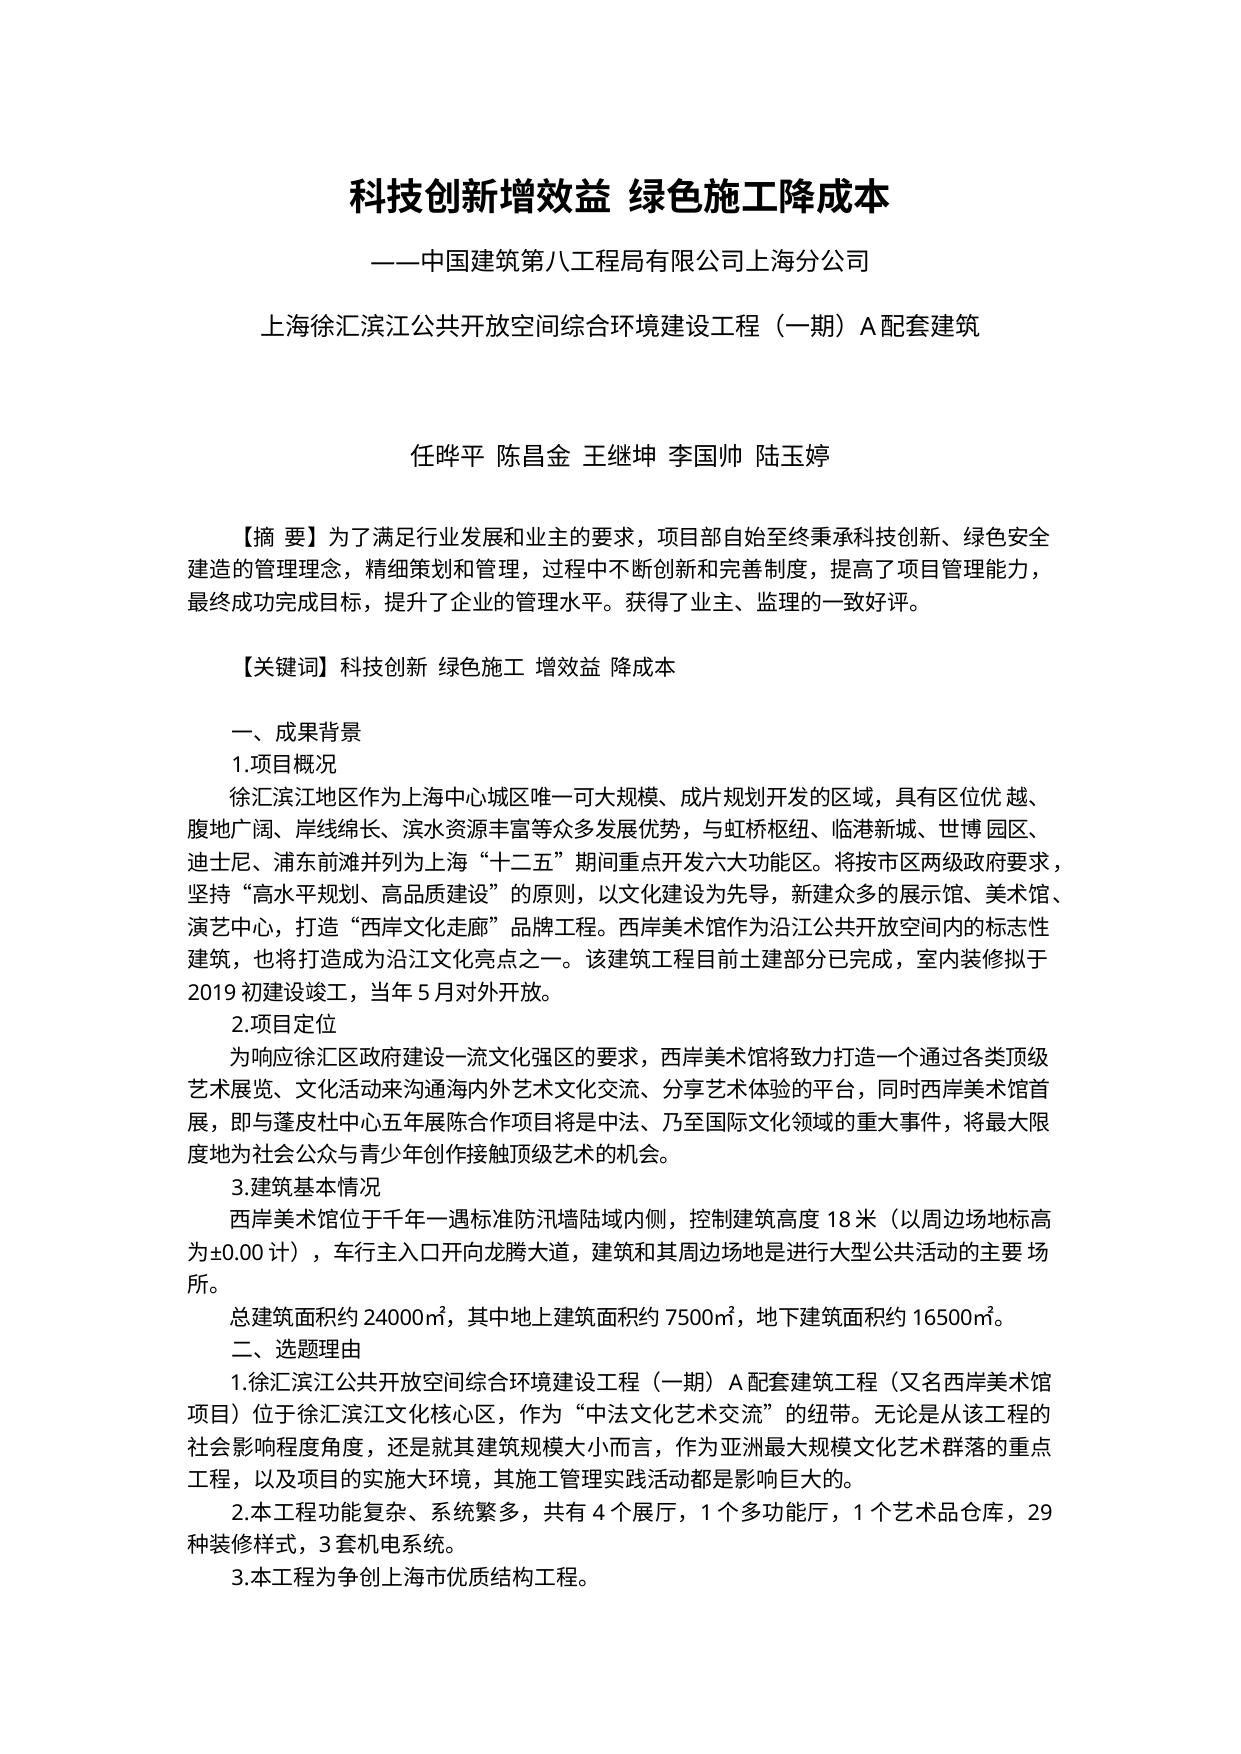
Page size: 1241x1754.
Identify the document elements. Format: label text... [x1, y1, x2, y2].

text 【关键词】科技创新 绿色施工 增效益 降成本 [187, 649, 1053, 682]
text 二、选题理由 [187, 1332, 1053, 1364]
text 2.项目定位 [187, 1007, 1053, 1039]
text 【摘 要】为了满足行业发展和业主的要求，项目部自始至终秉承科技创新、绿色安全建造的管理理念，精细策划和管理，过程中不断创新和完善制度，提高了项目管理能力，最终成功完成目标，提升了企业的管理水平。获得了业主、监理的一致好评。 [187, 519, 1053, 617]
text 科技创新增效益 绿色施工降成本 [187, 162, 1053, 227]
text 3.建筑基本情况 [187, 1169, 1053, 1202]
text 2.本工程功能复杂、系统繁多，共有4个展厅，1个多功能厅，1个艺术品仓库，29种装修样式，3套机电系统。 [187, 1494, 1053, 1559]
text 任晔平 陈昌金 王继坤 李国帅 陆玉婷 [187, 422, 1053, 487]
text 3.本工程为争创上海市优质结构工程。 [187, 1559, 1053, 1592]
text 总建筑面积约24000㎡，其中地上建筑面积约7500㎡，地下建筑面积约16500㎡。 [187, 1299, 1053, 1332]
text 西岸美术馆位于千年一遇标准防汛墙陆域内侧，控制建筑高度18米（以周边场地标高为±0.00计），车行主入口开向龙腾大道，建筑和其周边场地是进行大型公共活动的主要 场所。 [187, 1202, 1053, 1299]
text 1.徐汇滨江公共开放空间综合环境建设工程（一期）A配套建筑工程（又名西岸美术馆项目）位于徐汇滨江文化核心区，作为“中法文化艺术交流”的纽带。无论是从该工程的社会影响程度角度，还是就其建筑规模大小而言，作为亚洲最大规模文化艺术群落的重点工程，以及项目的实施大环境，其施工管理实践活动都是影响巨大的。 [187, 1364, 1053, 1494]
text ——中国建筑第八工程局有限公司上海分公司 [187, 227, 1053, 292]
text 为响应徐汇区政府建设一流文化强区的要求，西岸美术馆将致力打造一个通过各类顶级艺术展览、文化活动来沟通海内外艺术文化交流、分享艺术体验的平台，同时西岸美术馆首展，即与蓬皮杜中心五年展陈合作项目将是中法、乃至国际文化领域的重大事件，将最大限度地为社会公众与青少年创作接触顶级艺术的机会。 [187, 1039, 1053, 1169]
text 上海徐汇滨江公共开放空间综合环境建设工程（一期）A配套建筑 [187, 292, 1053, 357]
text 徐汇滨江地区作为上海中心城区唯一可大规模、成片规划开发的区域，具有区位优 越、腹地广阔、岸线绵长、滨水资源丰富等众多发展优势，与虹桥枢纽、临港新城、世博 园区、迪士尼、浦东前滩并列为上海“十二五”期间重点开发六大功能区。将按市区两级政府要求，坚持“高水平规划、高品质建设”的原则，以文化建设为先导，新建众多的展示馆、美术馆、演艺中心，打造“西岸文化走廊”品牌工程。西岸美术馆作为沿江公共开放空间内的标志性建筑，也将打造成为沿江文化亮点之一。该建筑工程目前土建部分已完成，室内装修拟于2019初建设竣工，当年5月对外开放。 [187, 779, 1053, 1007]
text 一、成果背景 [187, 714, 1053, 747]
text 1.项目概况 [187, 747, 1053, 779]
